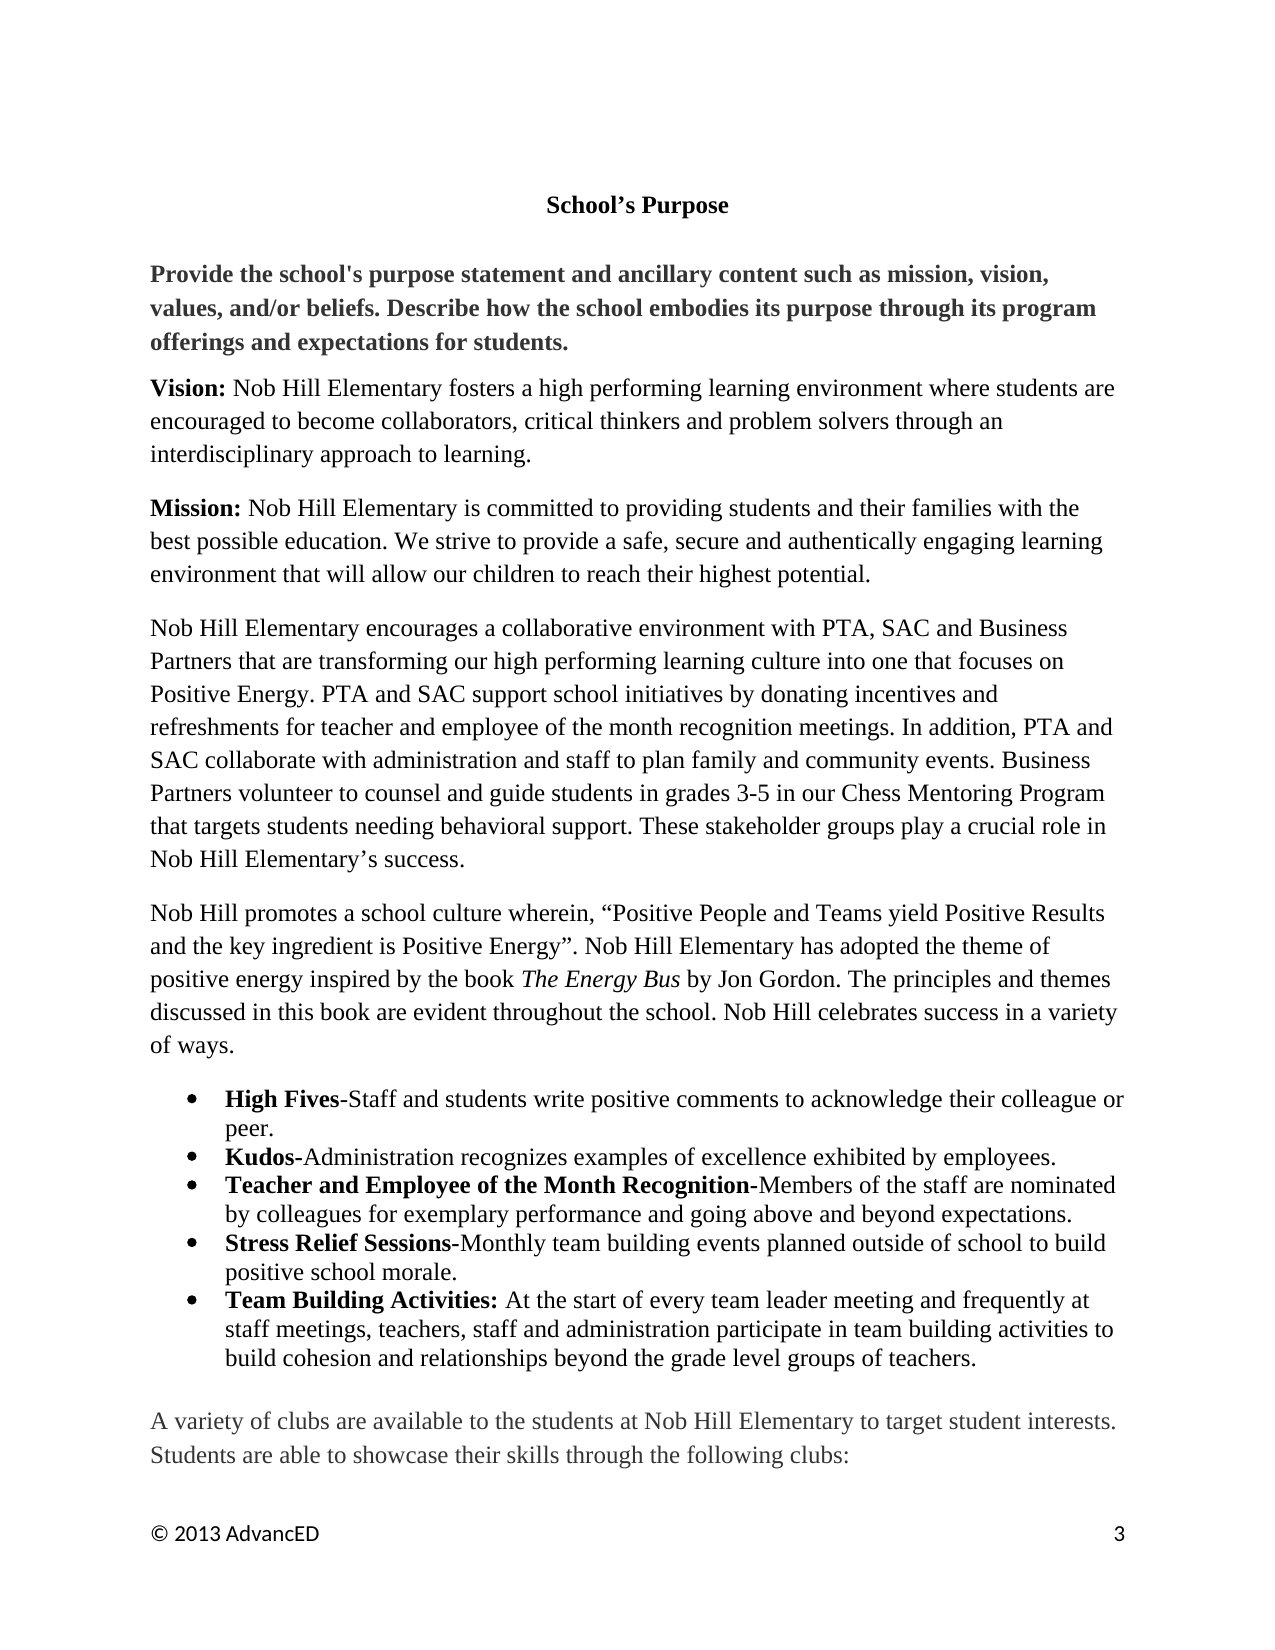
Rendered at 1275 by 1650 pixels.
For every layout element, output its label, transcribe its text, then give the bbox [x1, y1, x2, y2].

text Nob Hill Elementary encourages a collaborative environment with PTA, SAC and Business Partners that are transforming our high performing learning culture into one that focuses on Positive Energy. PTA and SAC support school initiatives by donating incentives and refreshments for teacher and employee of the month recognition meetings. In addition, PTA and SAC collaborate with administration and staff to plan family and community events. Business Partners volunteer to counsel and guide students in grades 3-5 in our Chess Mentoring Program that targets students needing behavioral support. These stakeholder groups play a crucial role in Nob Hill Elementary’s success. [150, 613, 1125, 873]
text Provide the school's purpose statement and ancillary content such as mission, vision, values, and/or beliefs. Describe how the school embodies its purpose through its program offerings and expectations for students. [150, 253, 1125, 356]
list Teacher and Employee of the Month Recognition-Members of the staff are nominated by colleagues for exemplary performance and going above and beyond expectations. [187, 1170, 1125, 1228]
text Nob Hill promotes a school culture wherein, “Positive People and Teams yield Positive Results and the key ingredient is Positive Energy”. Nob Hill Elementary has adopted the theme of positive energy inspired by the book The Energy Bus by Jon Gordon. The principles and themes discussed in this book are evident throughout the school. Nob Hill celebrates success in a variety of ways. [150, 898, 1125, 1059]
list Stress Relief Sessions-Monthly team building events planned outside of school to build positive school morale. [187, 1228, 1125, 1285]
text School’s Purpose [150, 184, 1125, 219]
text Vision: Nob Hill Elementary fosters a high performing learning environment where students are encouraged to become collaborators, critical thinkers and problem solvers through an interdisciplinary approach to learning. [150, 373, 1125, 468]
list High Fives-Staff and students write positive comments to acknowledge their colleague or peer. [187, 1084, 1125, 1142]
list Team Building Activities: At the start of every team leader meeting and frequently at staff meetings, teachers, staff and administration participate in team building activities to build cohesion and relationships beyond the grade level groups of teachers. [187, 1285, 1125, 1372]
list Kudos-Administration recognizes examples of excellence exhibited by employees. [187, 1142, 1125, 1170]
text Mission: Nob Hill Elementary is committed to providing students and their families with the best possible education. We strive to provide a safe, secure and authentically engaging learning environment that will allow our children to reach their highest potential. [150, 493, 1125, 588]
text A variety of clubs are available to the students at Nob Hill Elementary to target student interests. Students are able to showcase their skills through the following clubs: [150, 1400, 1125, 1469]
